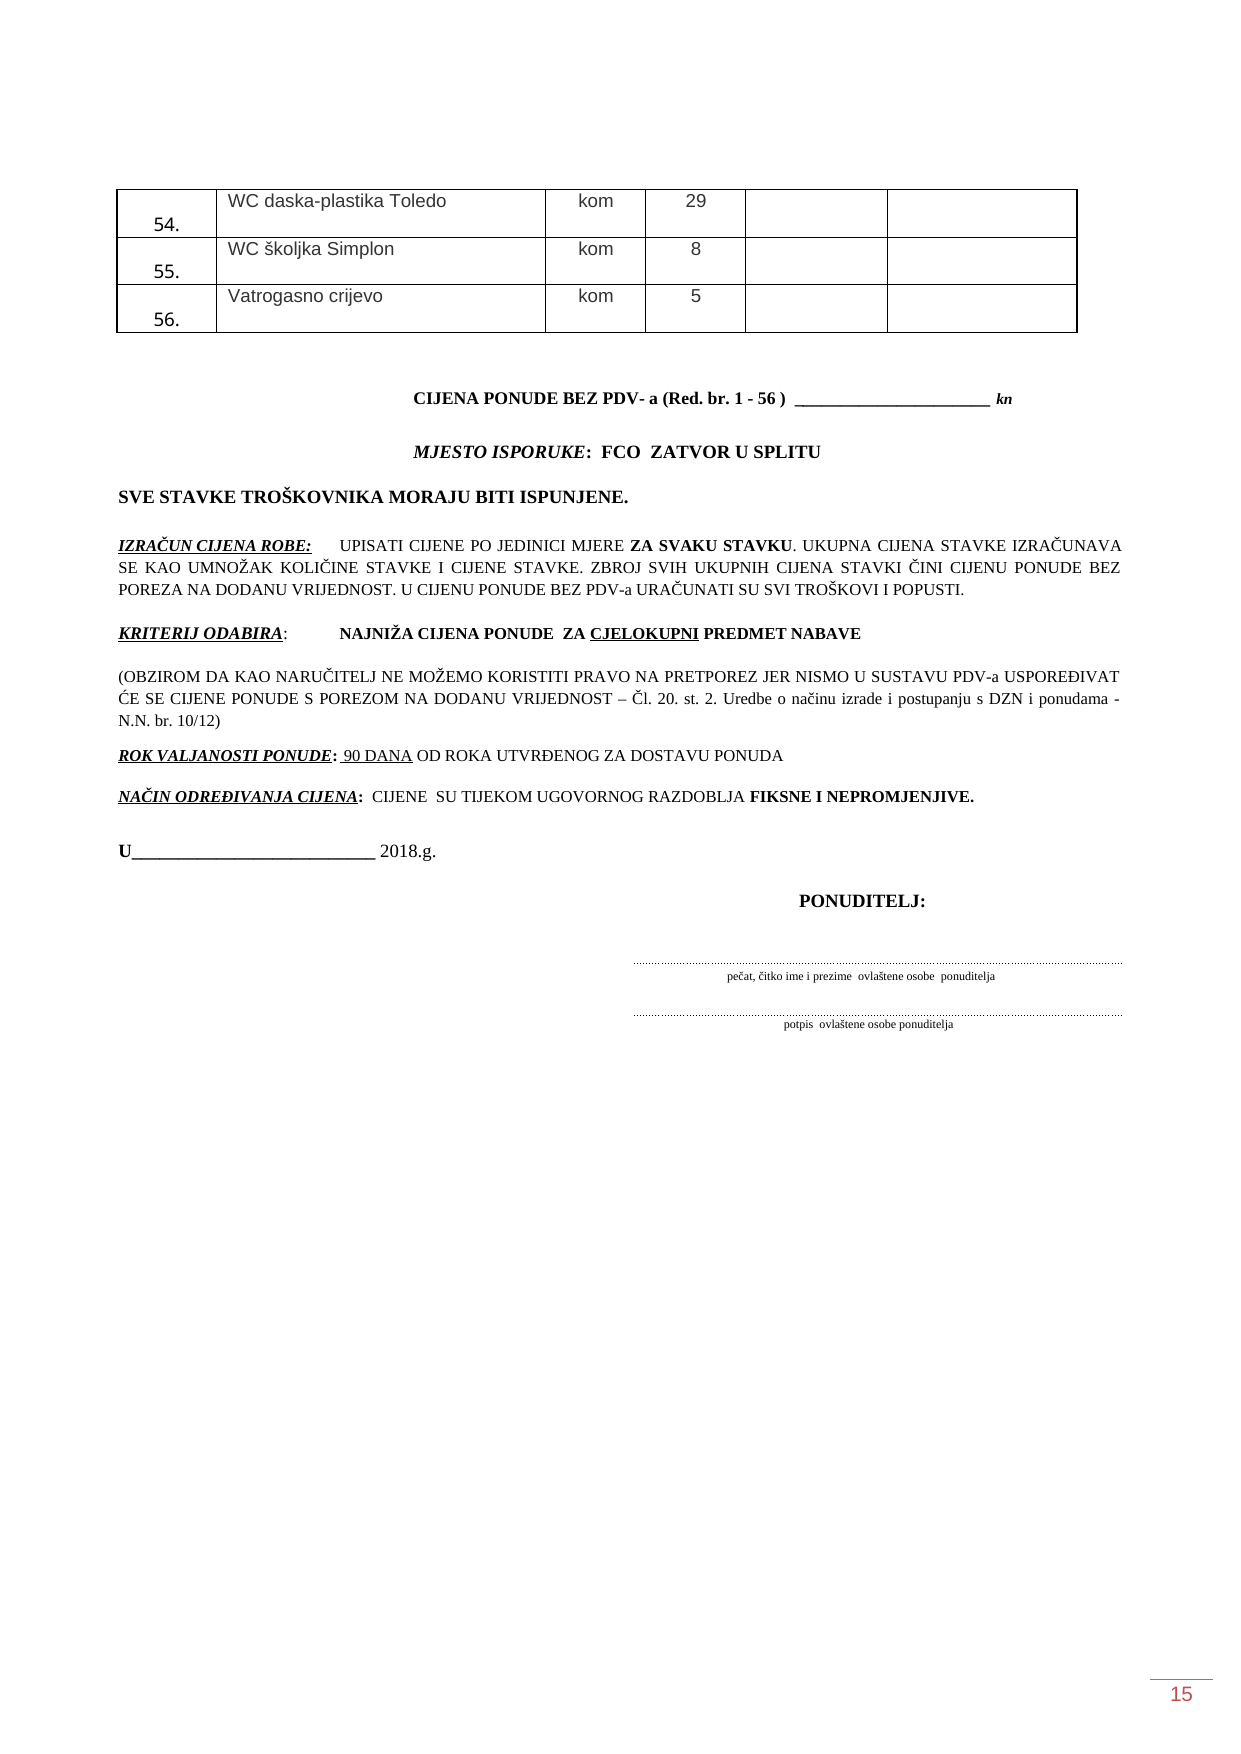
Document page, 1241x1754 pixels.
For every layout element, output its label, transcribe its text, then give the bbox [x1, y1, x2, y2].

text KRITERIJ ODABIRA: NAJNIŽA CIJENA PONUDE ZA CJELOKUPNI PREDMET NABAVE [118, 623, 1122, 643]
text NAČIN ODREĐIVANJA CIJENA: CIJENE SU TIJEKOM UGOVORNOG RAZDOBLJA FIKSNE I NEPROMJENJIVE. [118, 787, 1122, 806]
table_cell [746, 190, 887, 237]
table_cell [746, 285, 887, 332]
table_cell 54. [118, 190, 216, 237]
text U__________________________ 2018.g. [118, 840, 1122, 862]
table_cell kom [546, 190, 645, 237]
text ROK VALJANOSTI PONUDE: 90 DANA OD ROKA UTVRĐENOG ZA DOSTAVU PONUDA [118, 745, 1122, 764]
text pečat, čitko ime i prezime ovlaštene osobe ponuditelja [487, 969, 1122, 993]
table_cell [888, 285, 1076, 332]
table_cell 8 [646, 238, 745, 284]
table_cell 5 [646, 285, 745, 332]
text IZRAČUN CIJENA ROBE: UPISATI CIJENE PO JEDINICI MJERE ZA SVAKU STAVKU. UKUPNA CIJENA STAVKE IZRAČUNAVA SE KAO UMNOŽAK KOLIČINE STAVKE I CIJENE STAVKE. ZBROJ SVIH UKUPNIH CIJENA STAVKI ČINI CIJENU PONUDE BEZ POREZA NA DODANU VRIJEDNOST. U CIJENU PONUDE BEZ PDV-a URAČUNATI SU SVI TROŠKOVI I POPUSTI. [118, 536, 1122, 599]
table_cell kom [546, 238, 645, 284]
text CIJENA PONUDE PDV- a (Red. br. 1 - 56 ) _____________________ kn [339, 387, 1122, 408]
table_cell 55. [118, 238, 216, 284]
text MJESTO ISPORUKE: FCO ZATVOR U SPLITU [266, 441, 1122, 462]
text SVE STAVKE TROŠKOVNIKA MORAJU BITI ISPUNJENE. [118, 486, 1122, 508]
table_cell [888, 190, 1076, 237]
text PONUDITELJ: [561, 890, 1122, 911]
text potpis ovlaštene osobe ponuditelja [487, 1017, 1122, 1041]
text (OBZIROM DA KAO NARUČITELJ NE MOŽEMO KORISTITI PRAVO NA PRETPOREZ JER NISMO U SUSTAVU PDV-a USPOREĐIVAT ĆE SE CIJENE PONUDE S POREZOM NA DODANU VRIJEDNOST – Čl. 20. st. 2. Uredbe o načinu izrade i postupanju s DZN i ponudama - N.N. br. 10/12) [118, 667, 1122, 730]
table_cell 56. [118, 285, 216, 332]
table_cell Vatrogasno crijevo [217, 285, 545, 332]
table_cell [746, 238, 887, 284]
table_cell [888, 238, 1076, 284]
table_cell kom [546, 285, 645, 332]
table_cell 29 [646, 190, 745, 237]
table_cell WC daska-plastika Toledo [217, 190, 545, 237]
table_cell WC školjka Simplon [217, 238, 545, 284]
